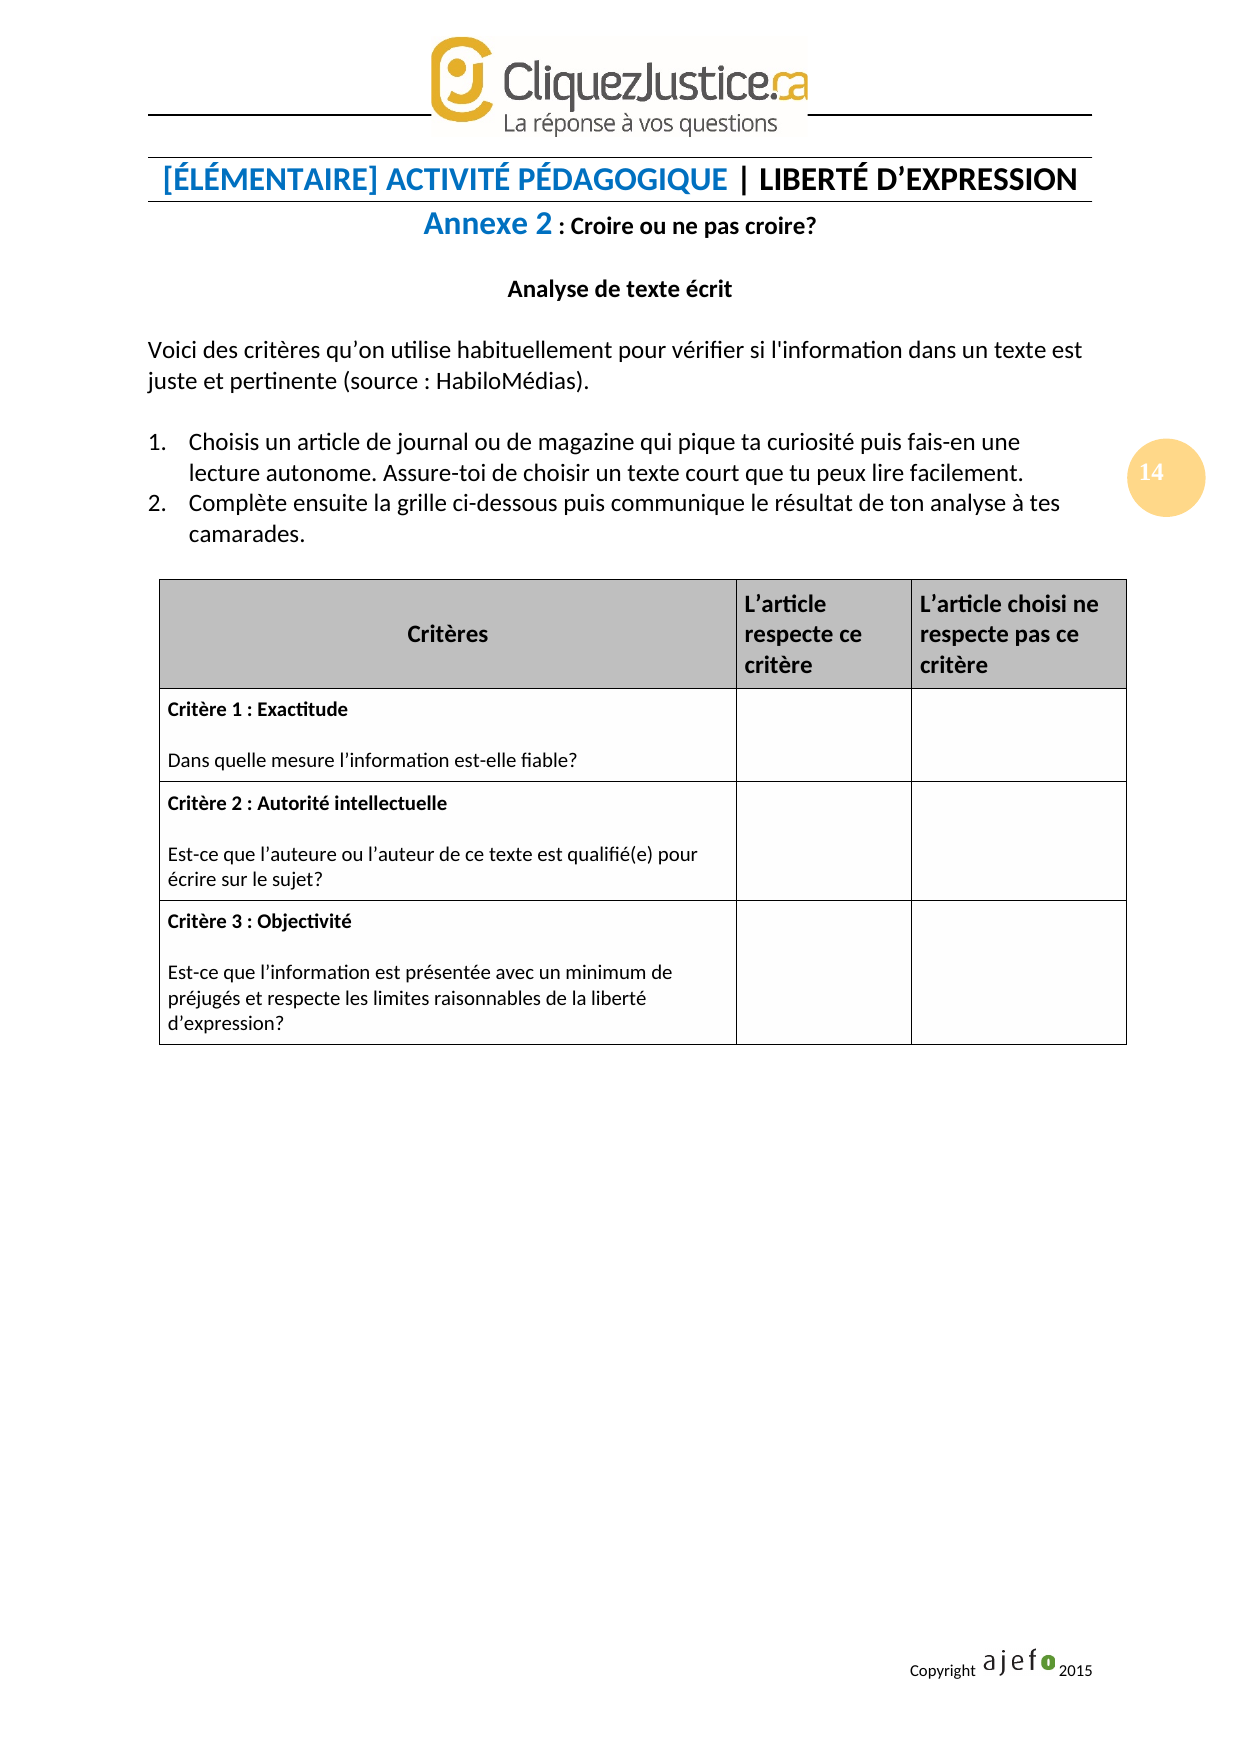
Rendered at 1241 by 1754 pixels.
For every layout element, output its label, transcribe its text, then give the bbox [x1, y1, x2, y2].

table_header L’article respecte ce critère [737, 580, 911, 688]
list Complète ensuite la grille ci-dessous puis communique le résultat de ton analyse à tes camarades. [148, 487, 1092, 548]
table_cell [912, 782, 1126, 900]
table_cell Critère 1 : Exactitude Dans quelle mesure l’information est-elle fiable? [160, 689, 736, 781]
table_cell [912, 901, 1126, 1044]
list Choisis un article de journal ou de magazine qui pique ta curiosité puis fais-en une lecture autonome. Assure-toi de choisir un texte court que tu peux lire facilement. [148, 426, 1092, 487]
text Annexe 2 : Croire ou ne pas croire? [148, 202, 1092, 243]
table_cell [737, 782, 911, 900]
table_cell [737, 689, 911, 781]
text Voici des critères qu’on utilise habituellement pour vérifier si l'information dans un texte est juste et pertinente (source : HabiloMédias). [148, 335, 1092, 396]
table_cell [737, 901, 911, 1044]
text Analyse de texte écrit [148, 274, 1092, 304]
table_header L’article choisi ne respecte pas ce critère [912, 580, 1126, 688]
table_header Critères [160, 580, 736, 688]
picture [983, 1648, 1055, 1676]
table_cell Critère 3 : Objectivité Est-ce que l’information est présentée avec un minimum de préjugés et respecte les limites raisonnables de la liberté d’expression? [160, 901, 736, 1044]
picture [429, 36, 808, 137]
table_cell Critère 2 : Autorité intellectuelle Est-ce que l’auteure ou l’auteur de ce texte est qualifié(e) pour écrire sur le sujet? [160, 782, 736, 900]
table_cell [912, 689, 1126, 781]
